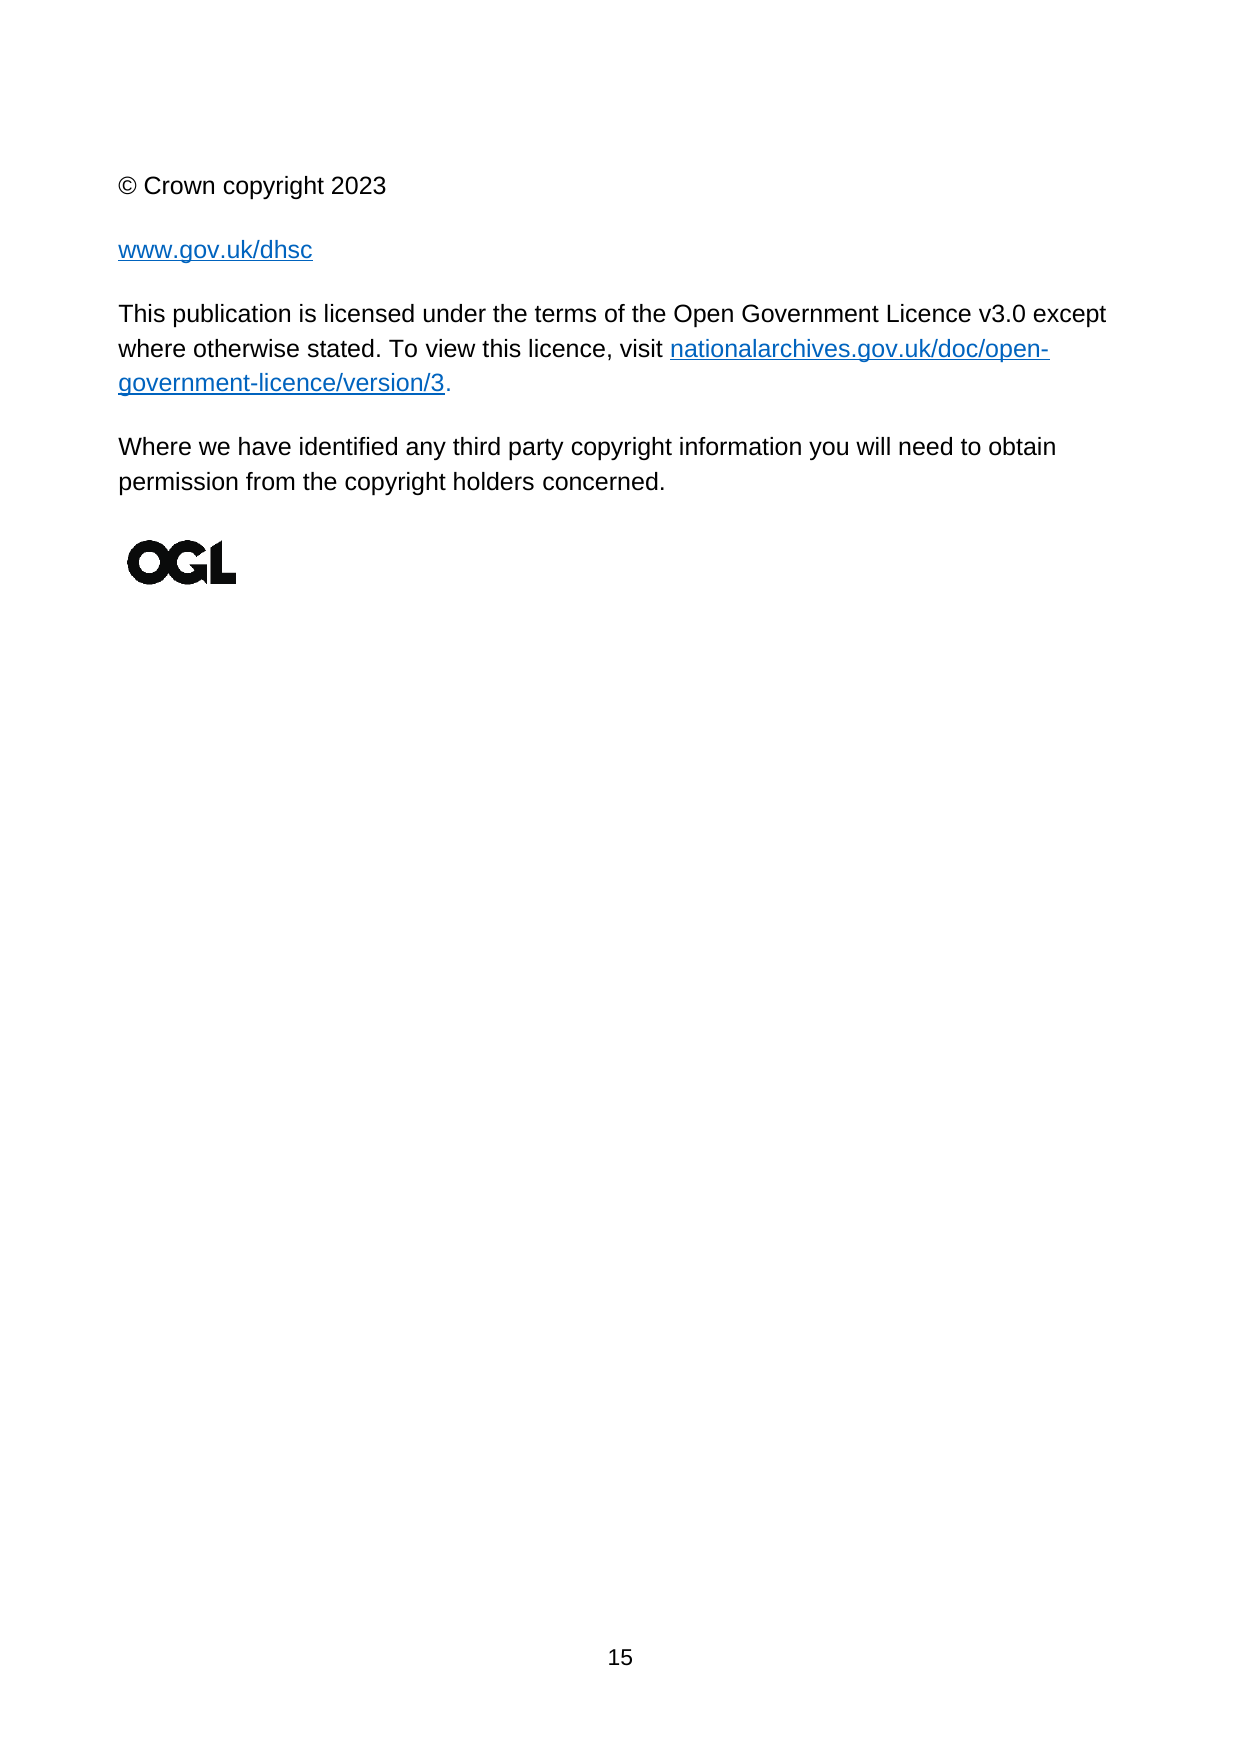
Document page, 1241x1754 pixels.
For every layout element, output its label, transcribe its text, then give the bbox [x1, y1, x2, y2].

text www.gov.uk/dhsc [118, 235, 1122, 264]
text © Crown copyright 2023 [118, 171, 1122, 200]
text This publication is licensed under the terms of the Open Government Licence v3.0 except where otherwise stated. To view this licence, visit nationalarchives.gov.uk/doc/open-government-licence/version/3. [118, 299, 1122, 397]
picture [118, 531, 245, 594]
text Where we have identified any third party copyright information you will need to obtain permission from the copyright holders concerned. [118, 432, 1122, 496]
